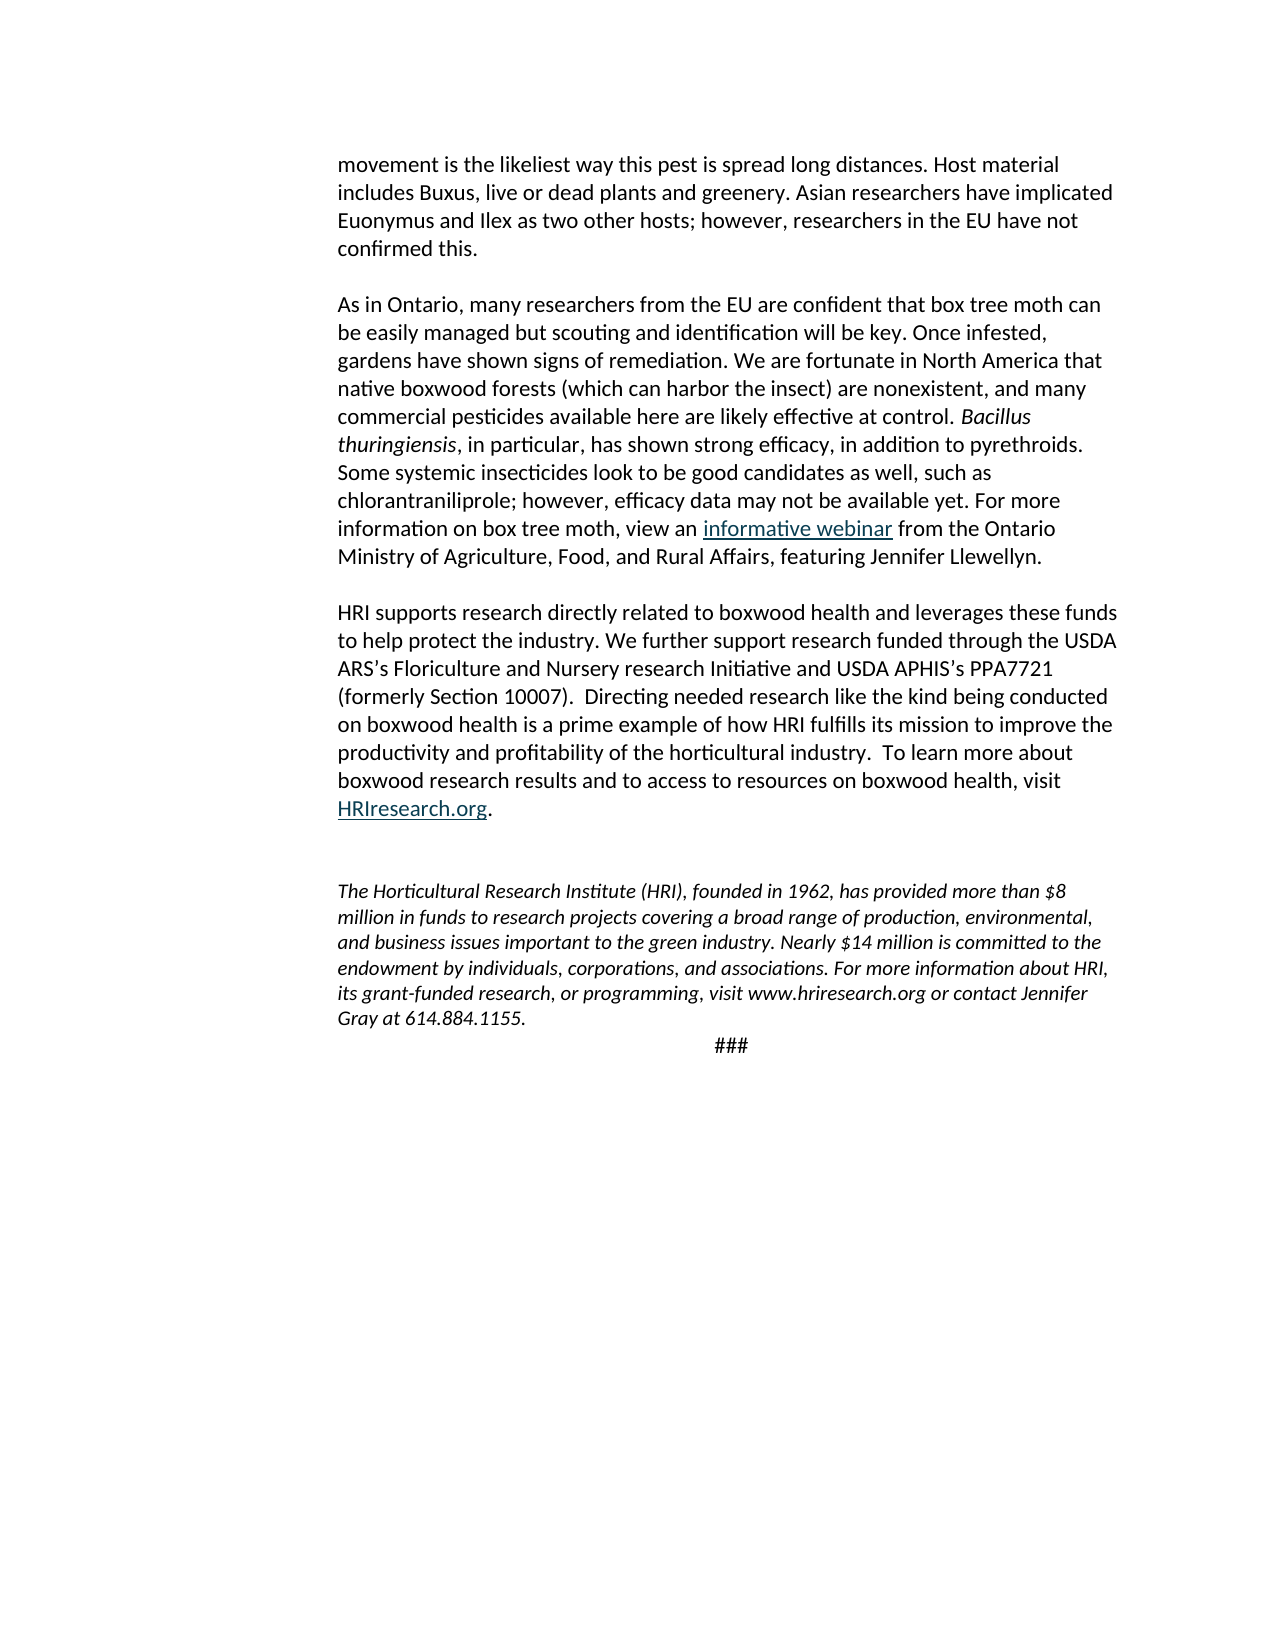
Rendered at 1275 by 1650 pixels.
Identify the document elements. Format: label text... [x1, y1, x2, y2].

text HRI supports research directly related to boxwood health and leverages these funds to help protect the industry. We further support research funded through the USDA ARS’s Floriculture and Nursery research Initiative and USDA APHIS’s PPA7721 (formerly Section 10007). Directing needed research like the kind being conducted on boxwood health is a prime example of how HRI fulfills its mission to improve the productivity and profitability of the horticultural industry. To learn more about boxwood research results and to access to resources on boxwood health, visit HRIresearch.org. [337, 598, 1125, 822]
text The Horticultural Research Institute (HRI), founded in 1962, has provided more than $8 million in funds to research projects covering a broad range of production, environmental, and business issues important to the green industry. Nearly $14 million is committed to the endowment by individuals, corporations, and associations. For more information about HRI, its grant-funded research, or programming, visit www.hriresearch.org or contact Jennifer Gray at 614.884.1155. [337, 878, 1125, 1031]
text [337, 150, 1125, 262]
text As in Ontario, many researchers from the EU are confident that box tree moth can be easily managed but scouting and identification will be key. Once infested, gardens have shown signs of remediation. We are fortunate in North America that native boxwood forests (which can harbor the insect) are nonexistent, and many commercial pesticides available here are likely effective at control. Bacillus thuringiensis, in particular, has shown strong efficacy, in addition to pyrethroids. Some systemic insecticides look to be good candidates as well, such as chlorantraniliprole; however, efficacy data may not be available yet. For more information on box tree moth, view an informative webinar from the Ontario Ministry of Agriculture, Food, and Rural Affairs, featuring Jennifer Llewellyn. [337, 290, 1125, 570]
text ### [337, 1031, 1125, 1059]
